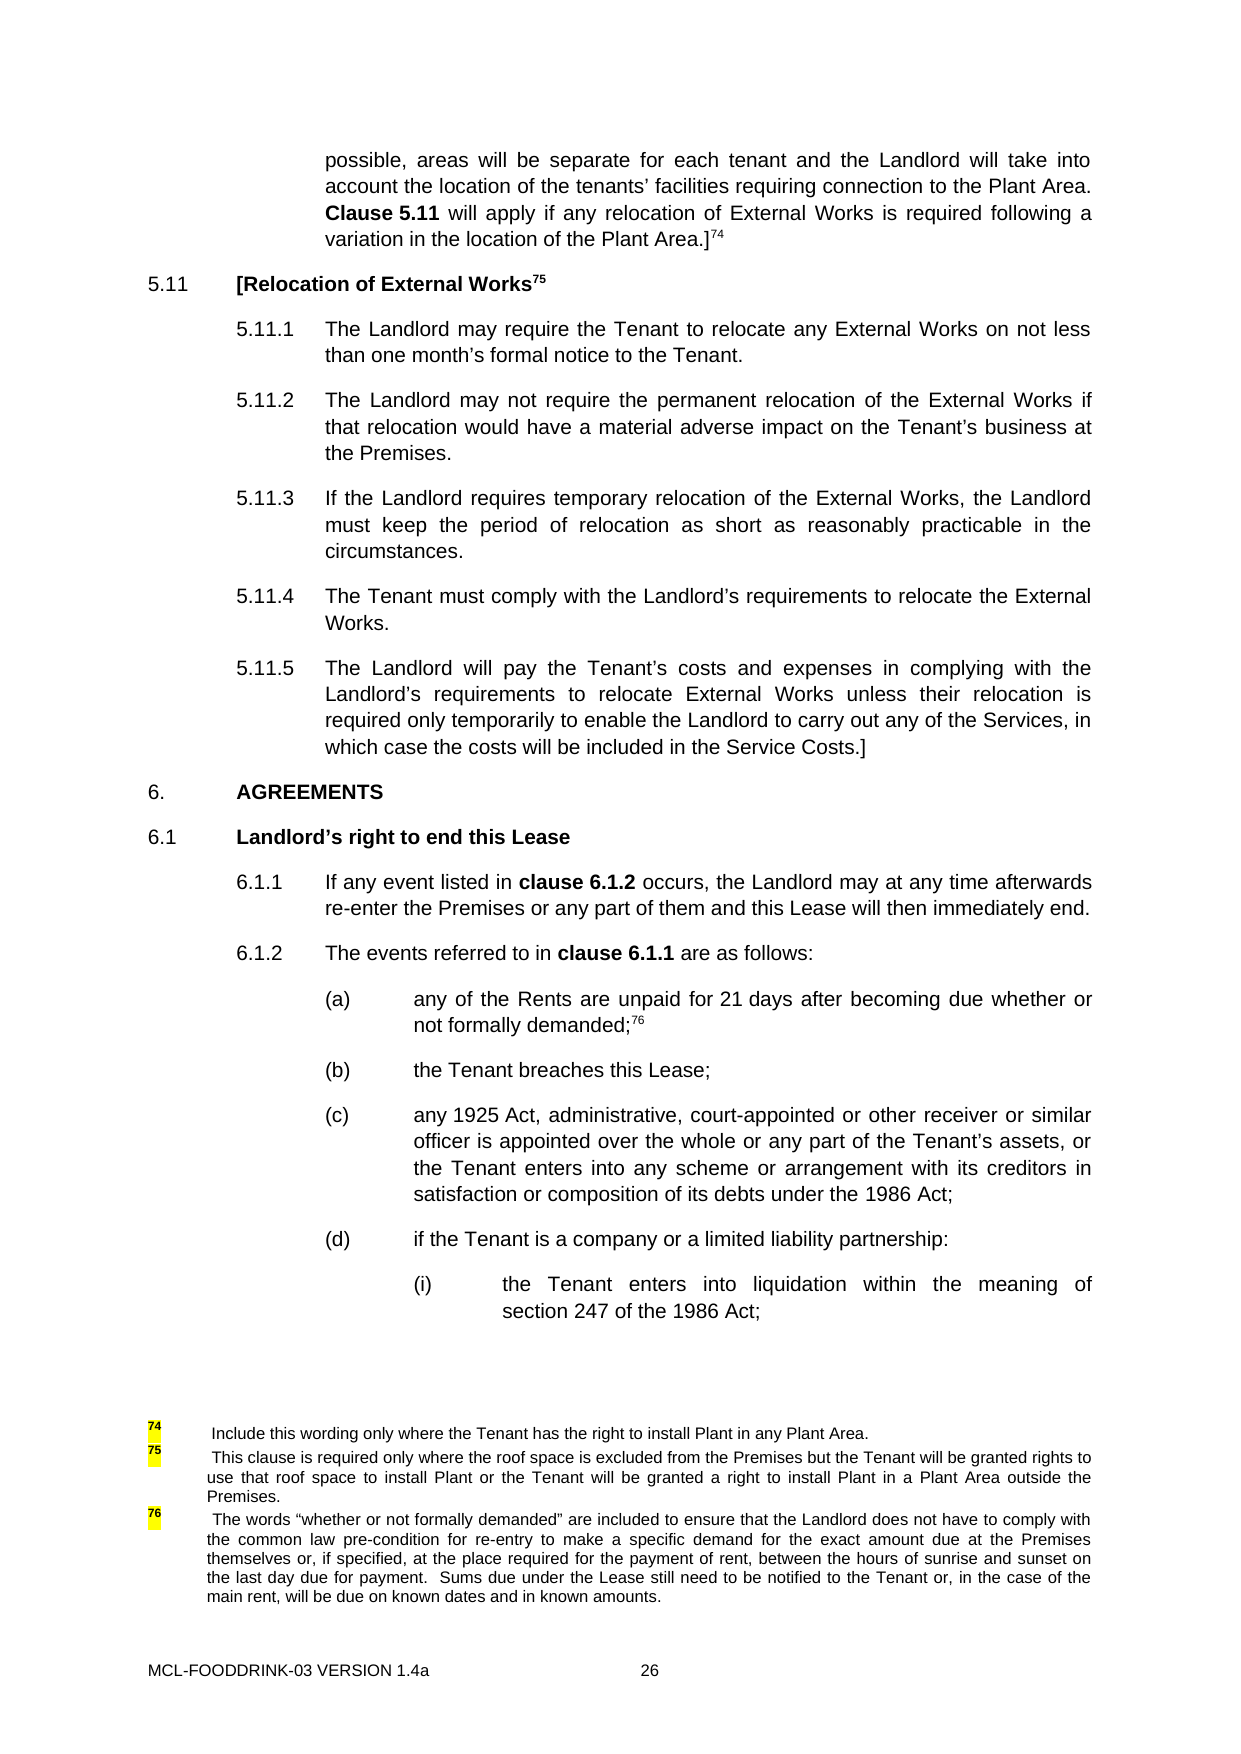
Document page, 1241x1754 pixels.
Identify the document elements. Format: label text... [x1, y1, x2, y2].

subtitle [Relocation of External Works [148, 272, 1093, 296]
subtitle if the Tenant is a company or a limited liability partnership: [325, 1227, 1093, 1251]
subtitle Landlord’s right to end this Lease [148, 825, 1093, 849]
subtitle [236, 148, 1093, 251]
subtitle The Tenant must comply with the Landlord’s requirements to relocate the External Works. [236, 584, 1093, 634]
subtitle The Landlord may require the Tenant to relocate any External Works on not less than one month’s formal notice to the Tenant. [236, 317, 1093, 367]
subtitle the Tenant breaches this Lease; [325, 1058, 1093, 1082]
subtitle The Landlord will pay the Tenant’s costs and expenses in complying with the Landlord’s requirements to relocate External Works unless their relocation is required only temporarily to enable the Landlord to carry out any of the Services, in which case the costs will be included in the Service Costs.] [236, 655, 1093, 758]
subtitle If any event listed in clause 6.1.2 occurs, the Landlord may at any time afterwards re-enter the Premises or any part of them and this Lease will then immediately end. [236, 870, 1093, 920]
subtitle any 1925 Act, administrative, court-appointed or other receiver or similar officer is appointed over the whole or any part of the Tenant’s assets, or the Tenant enters into any scheme or arrangement with its creditors in satisfaction or composition of its debts under the 1986 Act; [325, 1103, 1093, 1206]
subtitle The Landlord may not require the permanent relocation of the External Works if that relocation would have a material adverse impact on the Tenant’s business at the Premises. [236, 388, 1093, 465]
subtitle any of the Rents are unpaid for 21 days after becoming due whether or not formally demanded; [325, 986, 1093, 1037]
subtitle AGREEMENTS [148, 779, 1093, 803]
subtitle The events referred to in clause 6.1.1 are as follows: [236, 941, 1093, 965]
subtitle the Tenant enters into liquidation within the meaning of section 247 of the 1986 Act; [413, 1272, 1093, 1322]
subtitle If the Landlord requires temporary relocation of the External Works, the Landlord must keep the period of relocation as short as reasonably practicable in the circumstances. [236, 486, 1093, 563]
